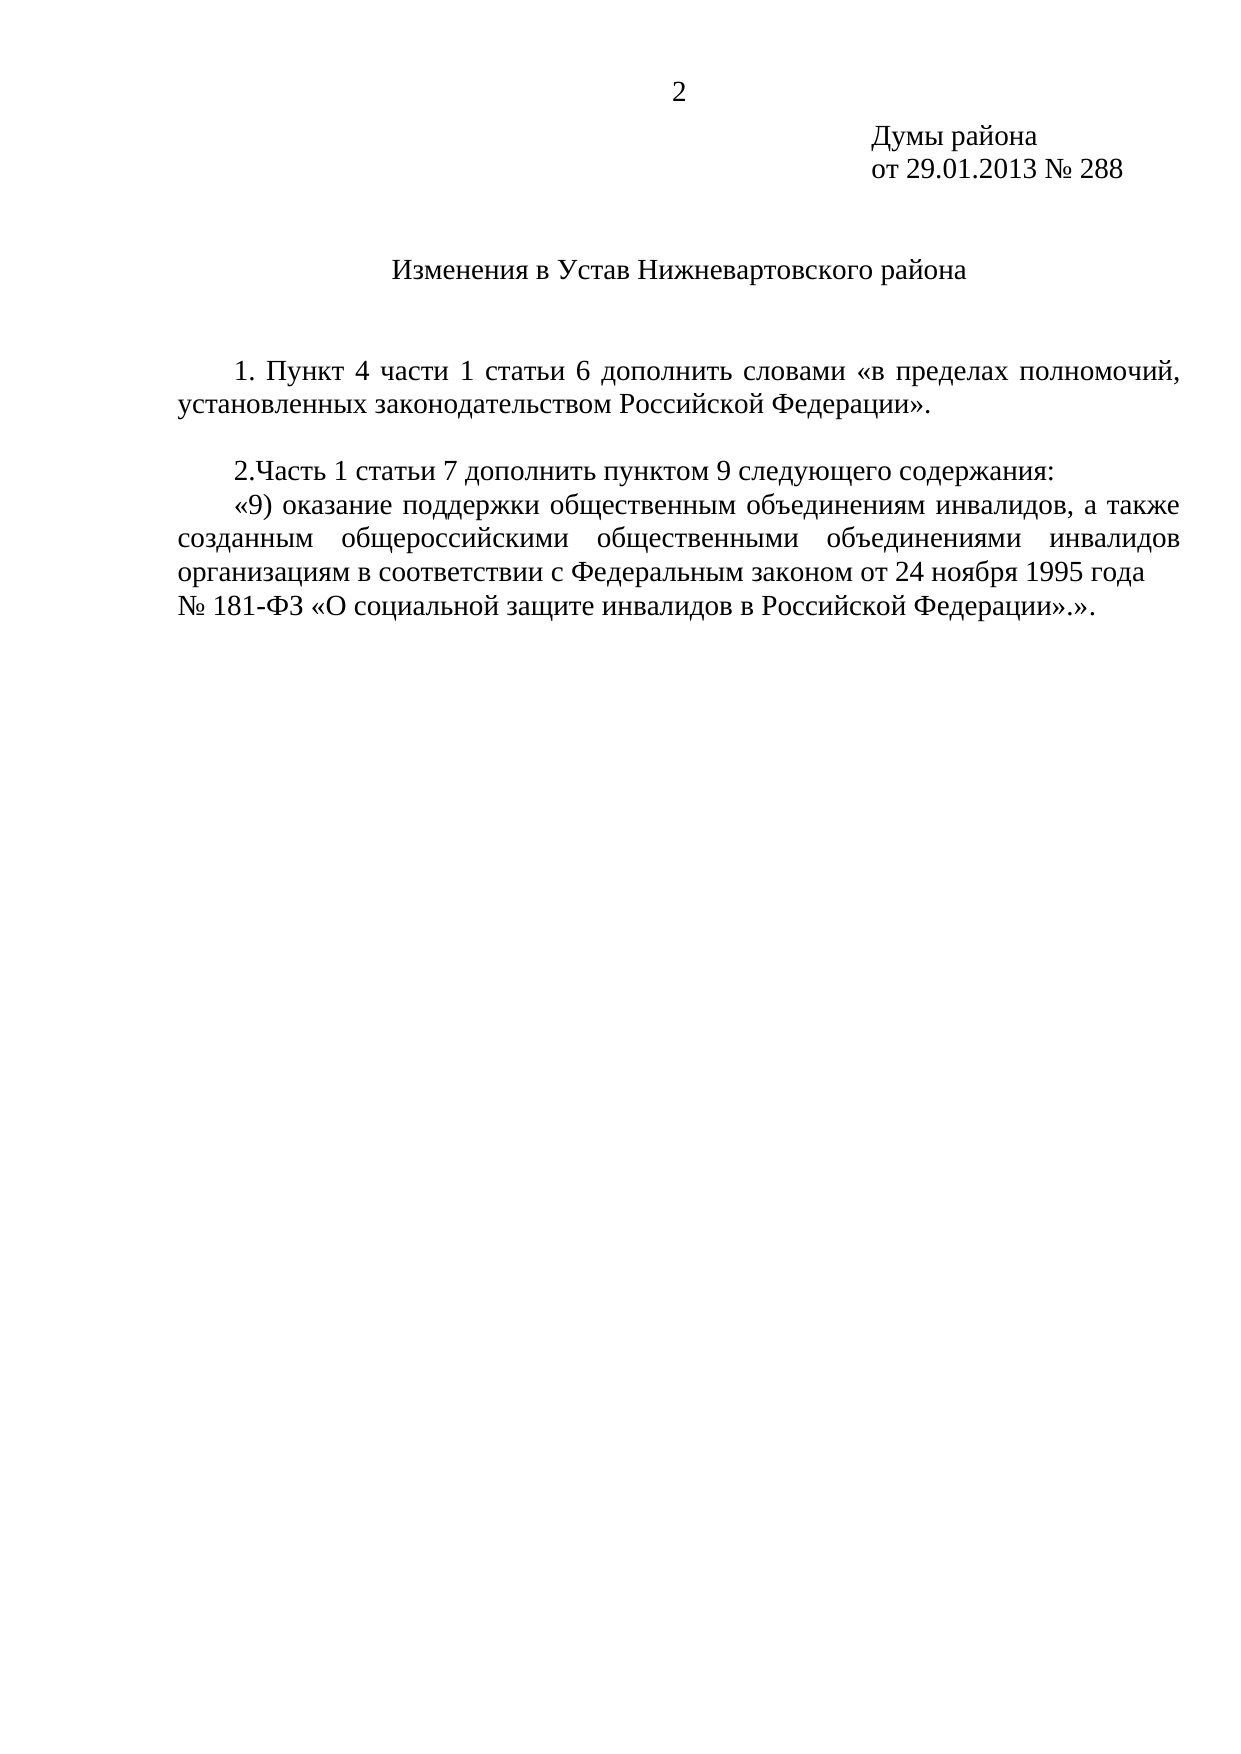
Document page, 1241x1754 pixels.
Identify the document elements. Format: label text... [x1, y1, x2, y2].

text Думы района [177, 118, 1181, 152]
text № 181-ФЗ «О социальной защите инвалидов в Российской Федерации».». [177, 588, 1181, 621]
text Изменения в Устав Нижневартовского района [177, 252, 1181, 286]
text от 29.01.2013 № 288 [177, 152, 1181, 185]
text 1. Пункт 4 части 1 статьи 6 дополнить словами «в пределах полномочий, установленных законодательством Российской Федерации». [177, 353, 1181, 420]
text «9) оказание поддержки общественным объединениям инвалидов, а также созданным общероссийскими общественными объединениями инвалидов организациям в соответствии с Федеральным законом от 24 ноября 1995 года [177, 487, 1181, 588]
text 2.Часть 1 статьи 7 дополнить пунктом 9 следующего содержания: [177, 453, 1181, 487]
